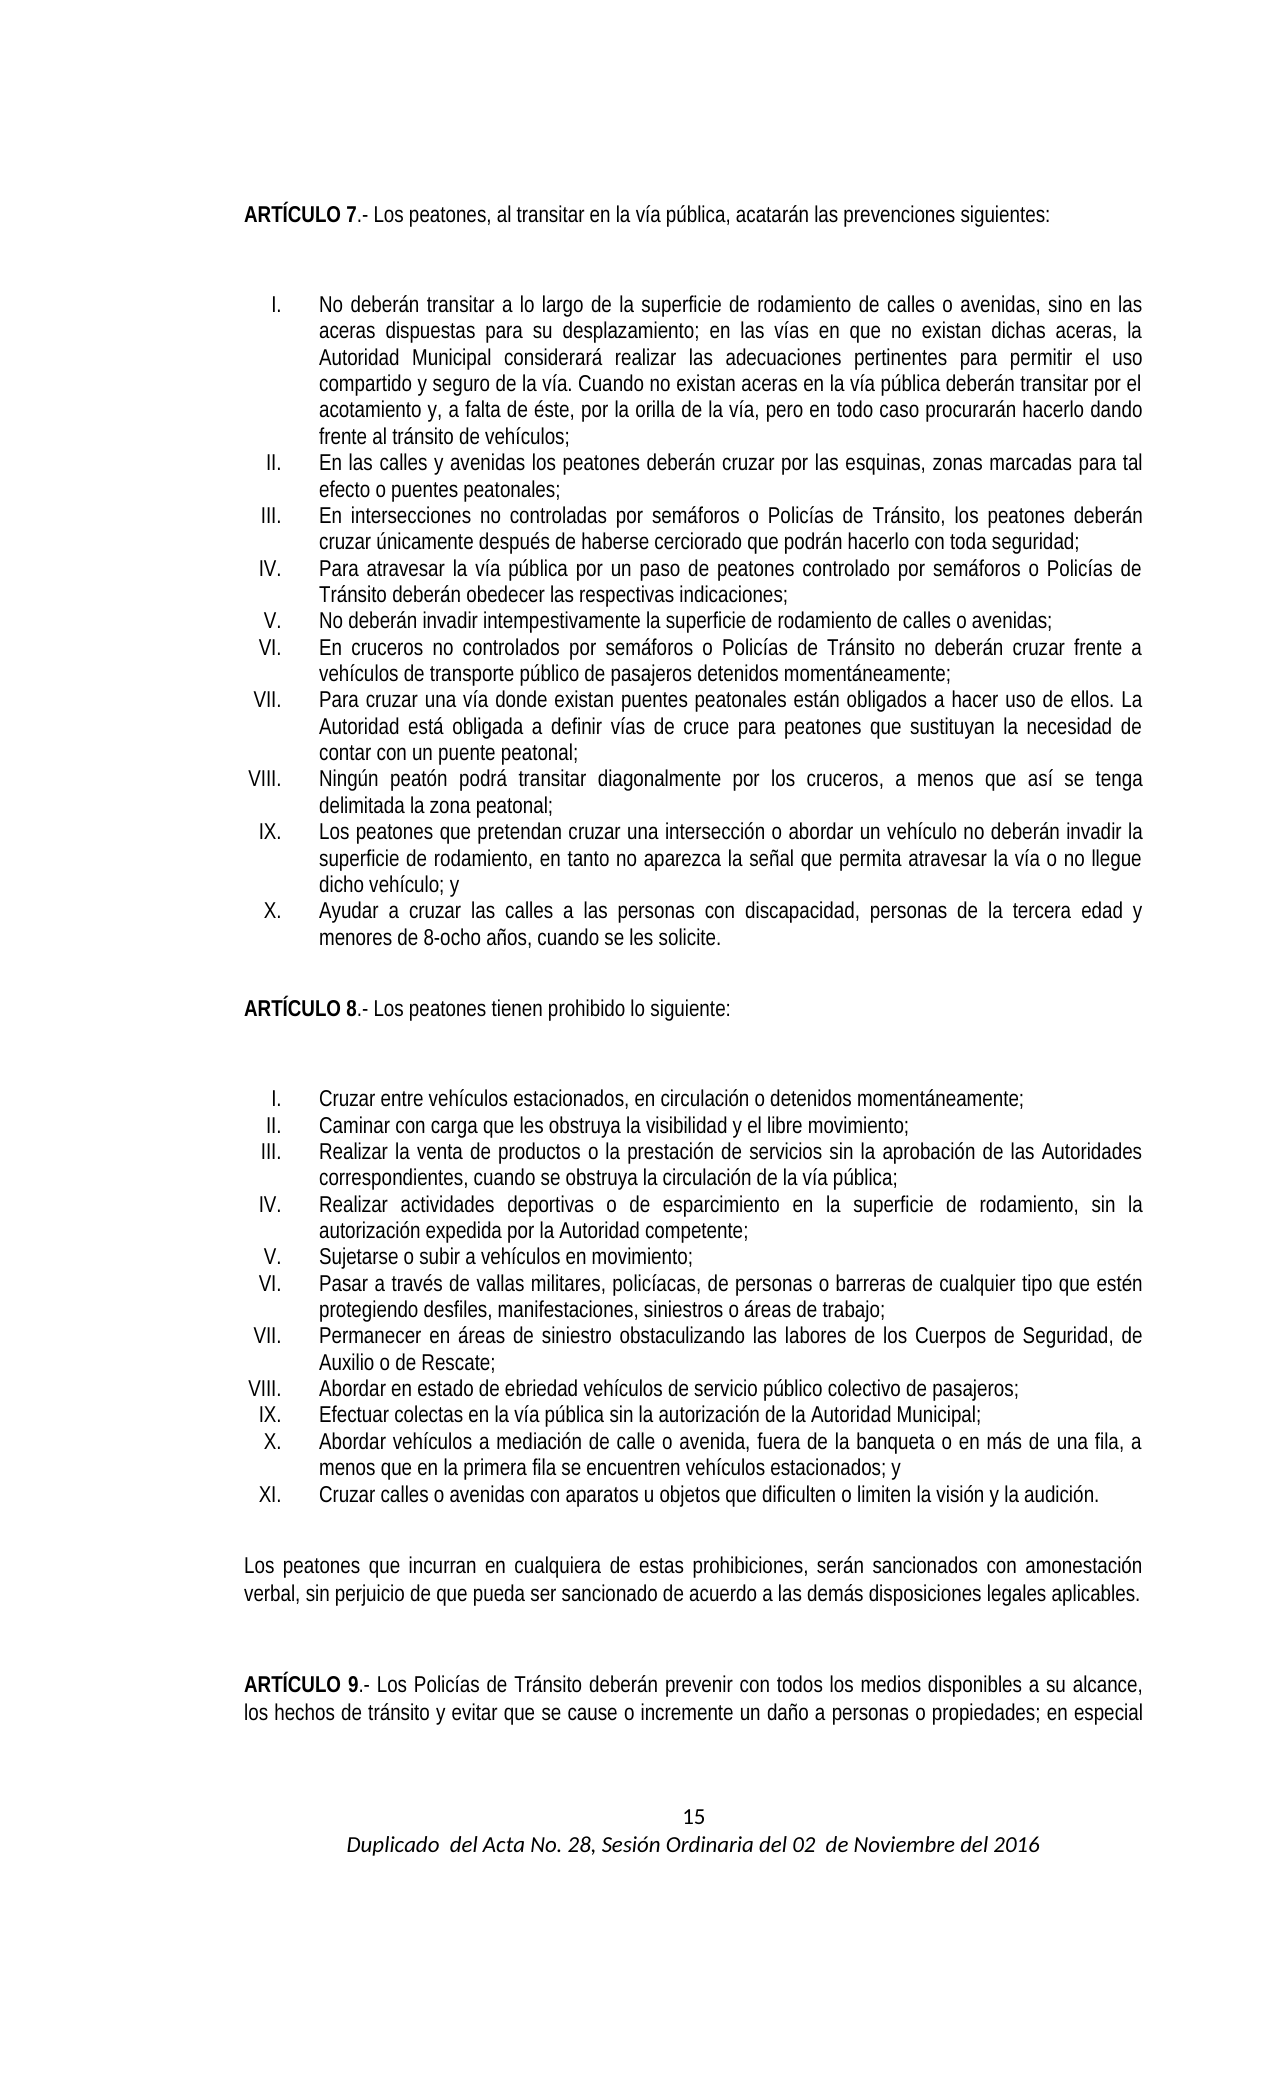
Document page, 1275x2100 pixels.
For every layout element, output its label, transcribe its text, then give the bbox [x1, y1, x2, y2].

list En intersecciones no controladas por semáforos o Policías de Tránsito, los peatones deberán cruzar únicamente después de haberse cerciorado que podrán hacerlo con toda seguridad; [281, 502, 1143, 554]
list Caminar con carga que les obstruya la visibilidad y el libre movimiento; [281, 1112, 1143, 1138]
list Realizar la venta de productos o la prestación de servicios sin la aprobación de las Autoridades correspondientes, cuando se obstruya la circulación de la vía pública; [281, 1138, 1143, 1191]
list Cruzar entre vehículos estacionados, en circulación o detenidos momentáneamente; [281, 1085, 1143, 1112]
list Cruzar calles o avenidas con aparatos u objetos que dificulten o limiten la visión y la audición. [281, 1481, 1143, 1507]
list Abordar vehículos a mediación de calle o avenida, fuera de la banqueta o en más de una fila, a menos que en la primera fila se encuentren vehículos estacionados; y [281, 1428, 1143, 1481]
text ARTÍCULO 8.- Los peatones tienen prohibido lo siguiente: [244, 995, 1143, 1021]
text Los peatones que incurran en cualquiera de estas prohibiciones, serán sancionados con amonestación verbal, sin perjuicio de que pueda ser sancionado de acuerdo a las demás disposiciones legales aplicables. [244, 1552, 1143, 1607]
list Permanecer en áreas de siniestro obstaculizando las labores de los Cuerpos de Seguridad, de Auxilio o de Rescate; [281, 1322, 1143, 1375]
list Pasar a través de vallas militares, policíacas, de personas o barreras de cualquier tipo que estén protegiendo desfiles, manifestaciones, siniestros o áreas de trabajo; [281, 1270, 1143, 1322]
list Abordar en estado de ebriedad vehículos de servicio público colectivo de pasajeros; [281, 1375, 1143, 1401]
list Sujetarse o subir a vehículos en movimiento; [281, 1243, 1143, 1270]
list Efectuar colectas en la vía pública sin la autorización de la Autoridad Municipal; [281, 1401, 1143, 1428]
list No deberán invadir intempestivamente la superficie de rodamiento de calles o avenidas; [281, 607, 1143, 634]
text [244, 1671, 1143, 1725]
list Para atravesar la vía pública por un paso de peatones controlado por semáforos o Policías de Tránsito deberán obedecer las respectivas indicaciones; [281, 554, 1143, 607]
list Ayudar a cruzar las calles a las personas con discapacidad, personas de la tercera edad y menores de 8-ocho años, cuando se les solicite. [281, 897, 1143, 950]
list Ningún peatón podrá transitar diagonalmente por los cruceros, a menos que así se tenga delimitada la zona peatonal; [281, 765, 1143, 818]
list No deberán transitar a lo largo de la superficie de rodamiento de calles o avenidas, sino en las aceras dispuestas para su desplazamiento; en las vías en que no existan dichas aceras, la Autoridad Municipal considerará realizar las adecuaciones pertinentes para permitir el uso compartido y seguro de la vía. Cuando no existan aceras en la vía pública deberán transitar por el acotamiento y, a falta de éste, por la orilla de la vía, pero en todo caso procurarán hacerlo dando frente al tránsito de vehículos; [281, 291, 1143, 449]
list Los peatones que pretendan cruzar una intersección o abordar un vehículo no deberán invadir la superficie de rodamiento, en tanto no aparezca la señal que permita atravesar la vía o no llegue dicho vehículo; y [281, 818, 1143, 897]
list Realizar actividades deportivas o de esparcimiento en la superficie de rodamiento, sin la autorización expedida por la Autoridad competente; [281, 1191, 1143, 1243]
list En cruceros no controlados por semáforos o Policías de Tránsito no deberán cruzar frente a vehículos de transporte público de pasajeros detenidos momentáneamente; [281, 634, 1143, 686]
text ARTÍCULO 7.- Los peatones, al transitar en la vía pública, acatarán las prevenciones siguientes: [244, 201, 1143, 227]
list Para cruzar una vía donde existan puentes peatonales están obligados a hacer uso de ellos. La Autoridad está obligada a definir vías de cruce para peatones que sustituyan la necesidad de contar con un puente peatonal; [281, 686, 1143, 765]
list En las calles y avenidas los peatones deberán cruzar por las esquinas, zonas marcadas para tal efecto o puentes peatonales; [281, 449, 1143, 502]
